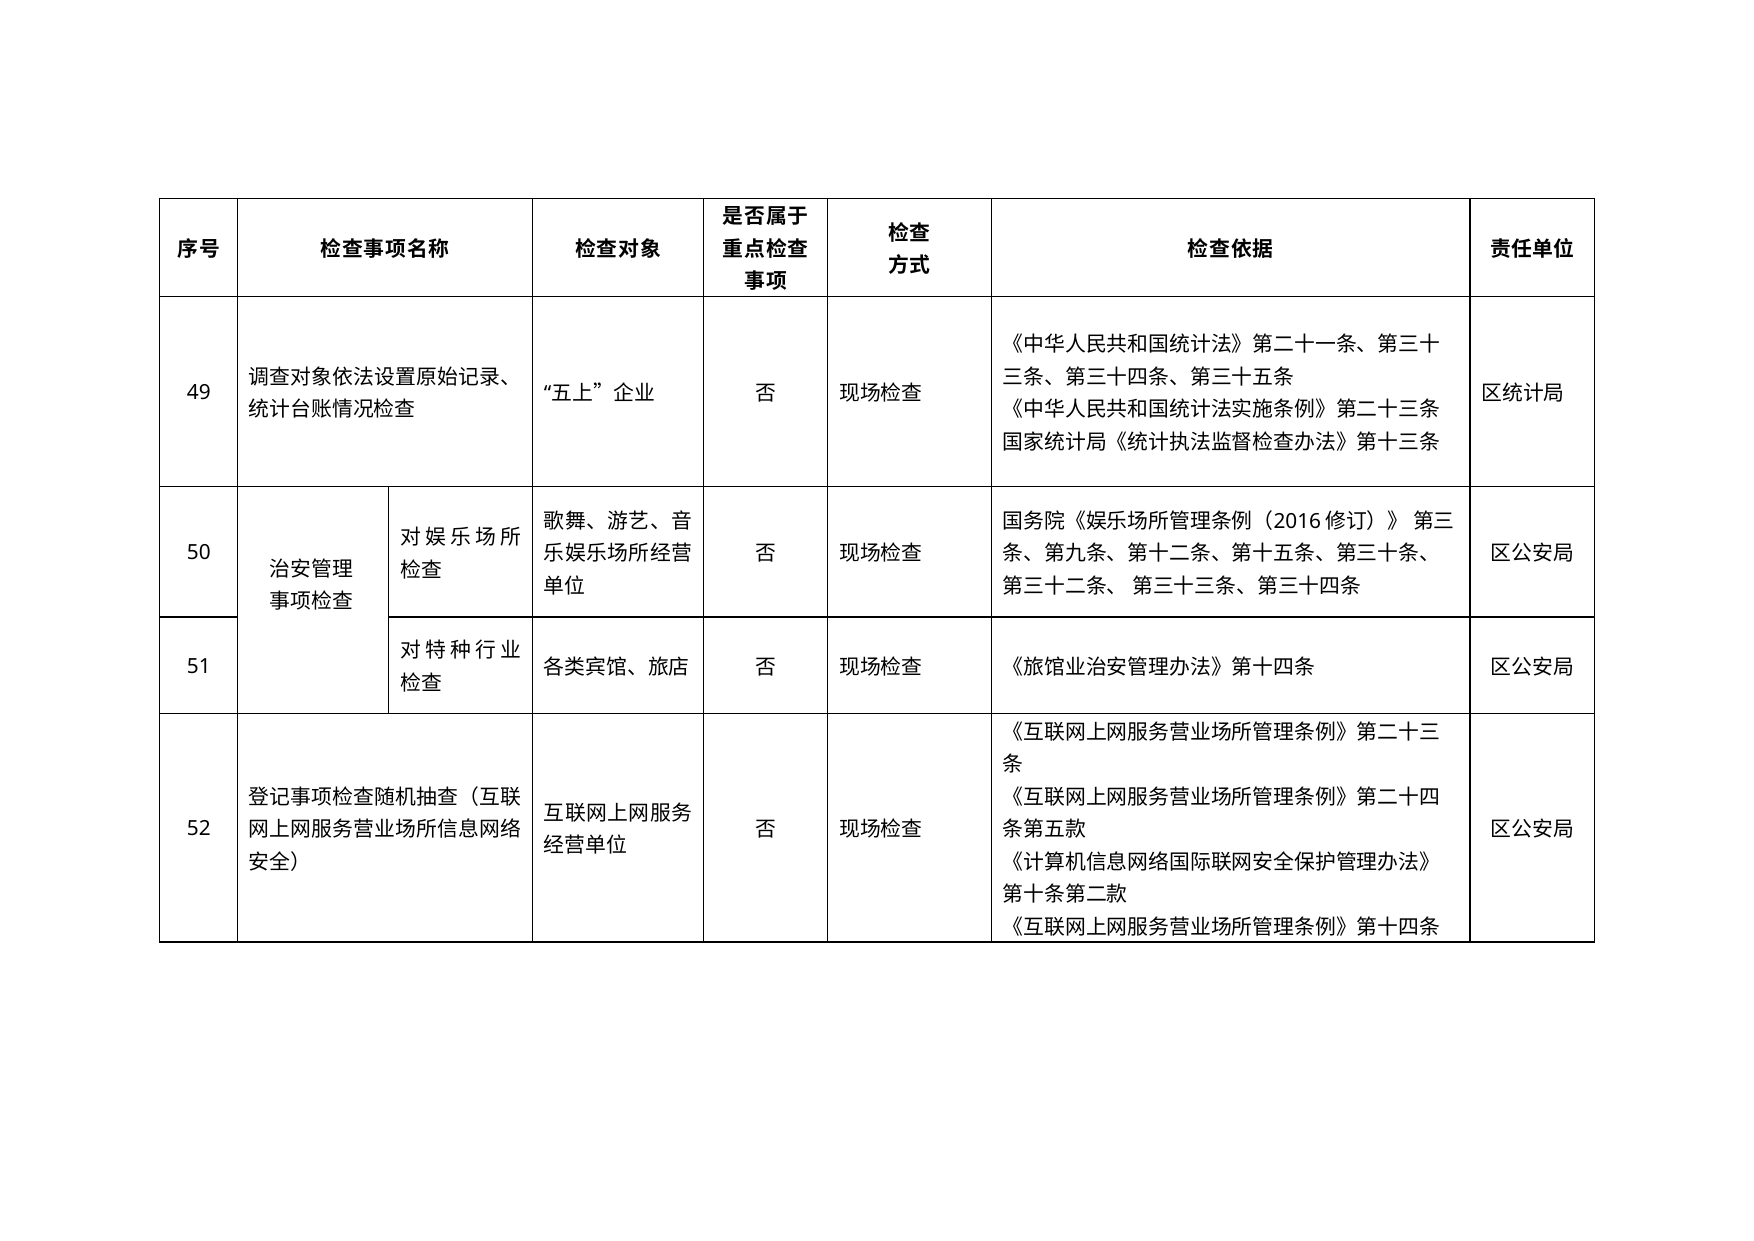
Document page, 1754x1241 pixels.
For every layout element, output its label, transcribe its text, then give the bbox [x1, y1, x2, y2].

table_header 检查对象 [533, 199, 703, 296]
table_cell 登记事项检查随机抽查（互联网上网服务营业场所信息网络安全） [238, 714, 532, 941]
table_cell 否 [704, 297, 827, 486]
table_cell 否 [704, 618, 827, 713]
table_cell 调查对象依法设置原始记录、统计台账情况检查 [238, 297, 532, 486]
table_cell 49 [160, 297, 237, 486]
table_header 检查依据 [992, 199, 1469, 296]
table_cell 51 [160, 618, 237, 713]
table_cell 对特种行业检查 [389, 618, 532, 713]
table_cell 互联网上网服务经营单位 [533, 714, 703, 941]
table_cell 对娱乐场所检查 [389, 487, 532, 616]
table_cell 否 [704, 487, 827, 616]
table_cell 国务院《娱乐场所管理条例（2016修订）》 第三条、第九条、第十二条、第十五条、第三十条、第三十二条、 第三十三条、第三十四条 [992, 487, 1469, 616]
table_header 检查 方式 [828, 199, 991, 296]
table_cell 区公安局 [1471, 487, 1594, 616]
table_cell 现场检查 [828, 487, 991, 616]
table_cell 《旅馆业治安管理办法》第十四条 [992, 618, 1469, 713]
table_header 序号 [160, 199, 237, 296]
table_cell 现场检查 [828, 714, 991, 941]
table_cell 区公安局 [1471, 618, 1594, 713]
table_cell 现场检查 [828, 297, 991, 486]
table_cell 《中华人民共和国统计法》第二十一条、第三十三条、第三十四条、第三十五条 《中华人民共和国统计法实施条例》第二十三条 国家统计局《统计执法监督检查办法》第十三条 [992, 297, 1469, 486]
table_cell 区统计局 [1471, 297, 1594, 486]
table_cell 各类宾馆、旅店 [533, 618, 703, 713]
table_header 责任单位 [1471, 199, 1594, 296]
table_cell 否 [704, 714, 827, 941]
table_cell 52 [160, 714, 237, 941]
table_header 是否属于重点检查事项 [704, 199, 827, 296]
table_cell 区公安局 [1471, 714, 1594, 941]
table_cell 50 [160, 487, 237, 616]
table_header 检查事项名称 [238, 199, 532, 296]
table_cell 《互联网上网服务营业场所管理条例》第二十三条 《互联网上网服务营业场所管理条例》第二十四条第五款 《计算机信息网络国际联网安全保护管理办法》第十条第二款 《互联网上网服务营业场所管理条例》第十四条 [992, 714, 1469, 941]
table_cell 现场检查 [828, 618, 991, 713]
table_cell “五上”企业 [533, 297, 703, 486]
table_cell 治安管理 事项检查 [238, 487, 388, 713]
table_cell 歌舞、游艺、音乐娱乐场所经营单位 [533, 487, 703, 616]
